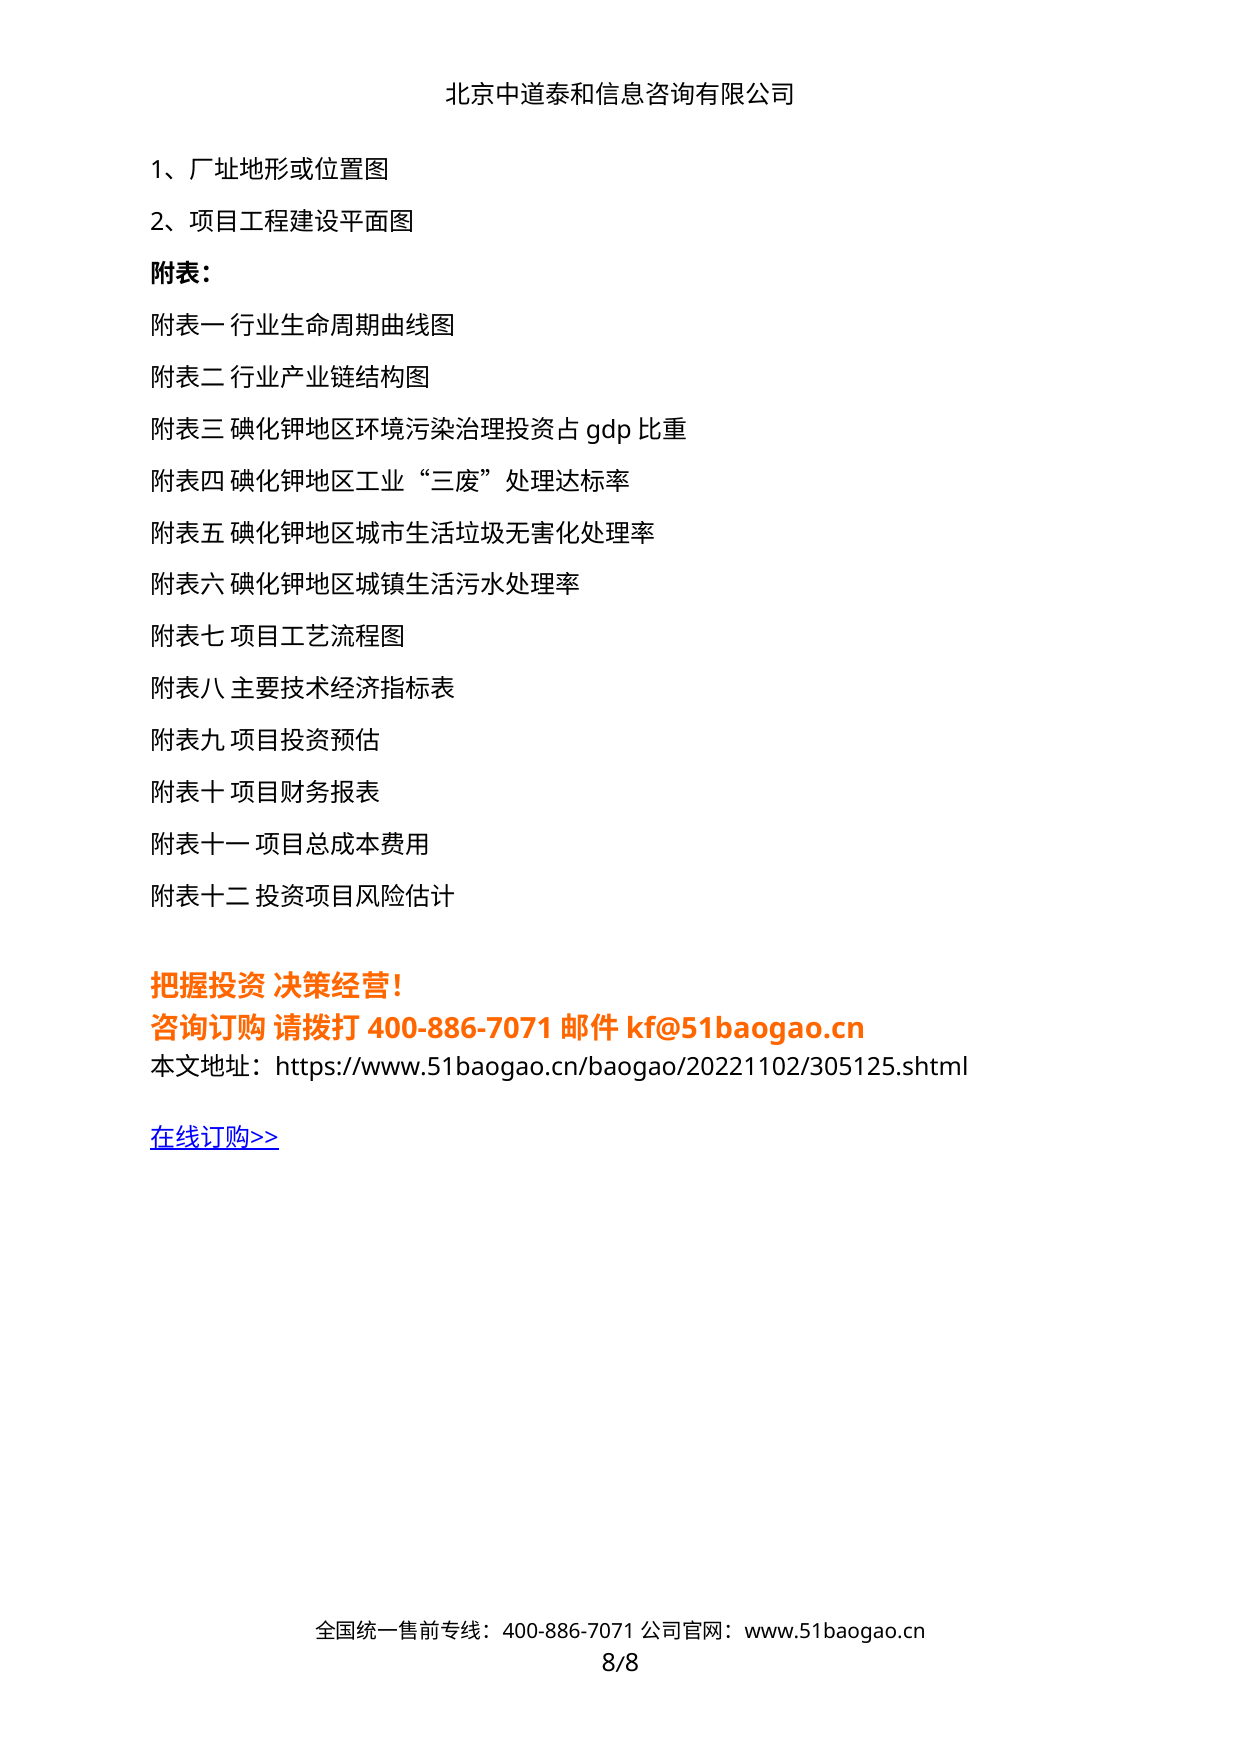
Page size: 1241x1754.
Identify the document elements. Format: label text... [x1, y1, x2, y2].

text 1、厂址地形或位置图 [150, 150, 1090, 186]
text 附表七 项目工艺流程图 [150, 617, 1090, 653]
text 附表八 主要技术经济指标表 [150, 669, 1090, 705]
text 附表： [150, 254, 1090, 290]
text 附表五 碘化钾地区城市生活垃圾无害化处理率 [150, 513, 1090, 549]
text 附表四 碘化钾地区工业“三废”处理达标率 [150, 461, 1090, 497]
text 附表三 碘化钾地区环境污染治理投资占gdp比重 [150, 409, 1090, 446]
text 在线订购>> [150, 1083, 1090, 1153]
text 附表九 项目投资预估 [150, 721, 1090, 757]
text 附表十二 投资项目风险估计 [150, 876, 1090, 912]
text 附表六 碘化钾地区城镇生活污水处理率 [150, 565, 1090, 601]
text 附表十 项目财务报表 [150, 772, 1090, 809]
text 附表一 行业生命周期曲线图 [150, 306, 1090, 342]
text 附表二 行业产业链结构图 [150, 357, 1090, 394]
text 2、项目工程建设平面图 [150, 202, 1090, 238]
text 附表十一 项目总成本费用 [150, 824, 1090, 861]
text 把握投资 决策经营！咨询订购 请拨打 400-886-7071 邮件 kf@51baogao.cn本文地址：https://www.51baogao.cn/baogao/20221102/305125.shtml [150, 928, 1090, 1083]
